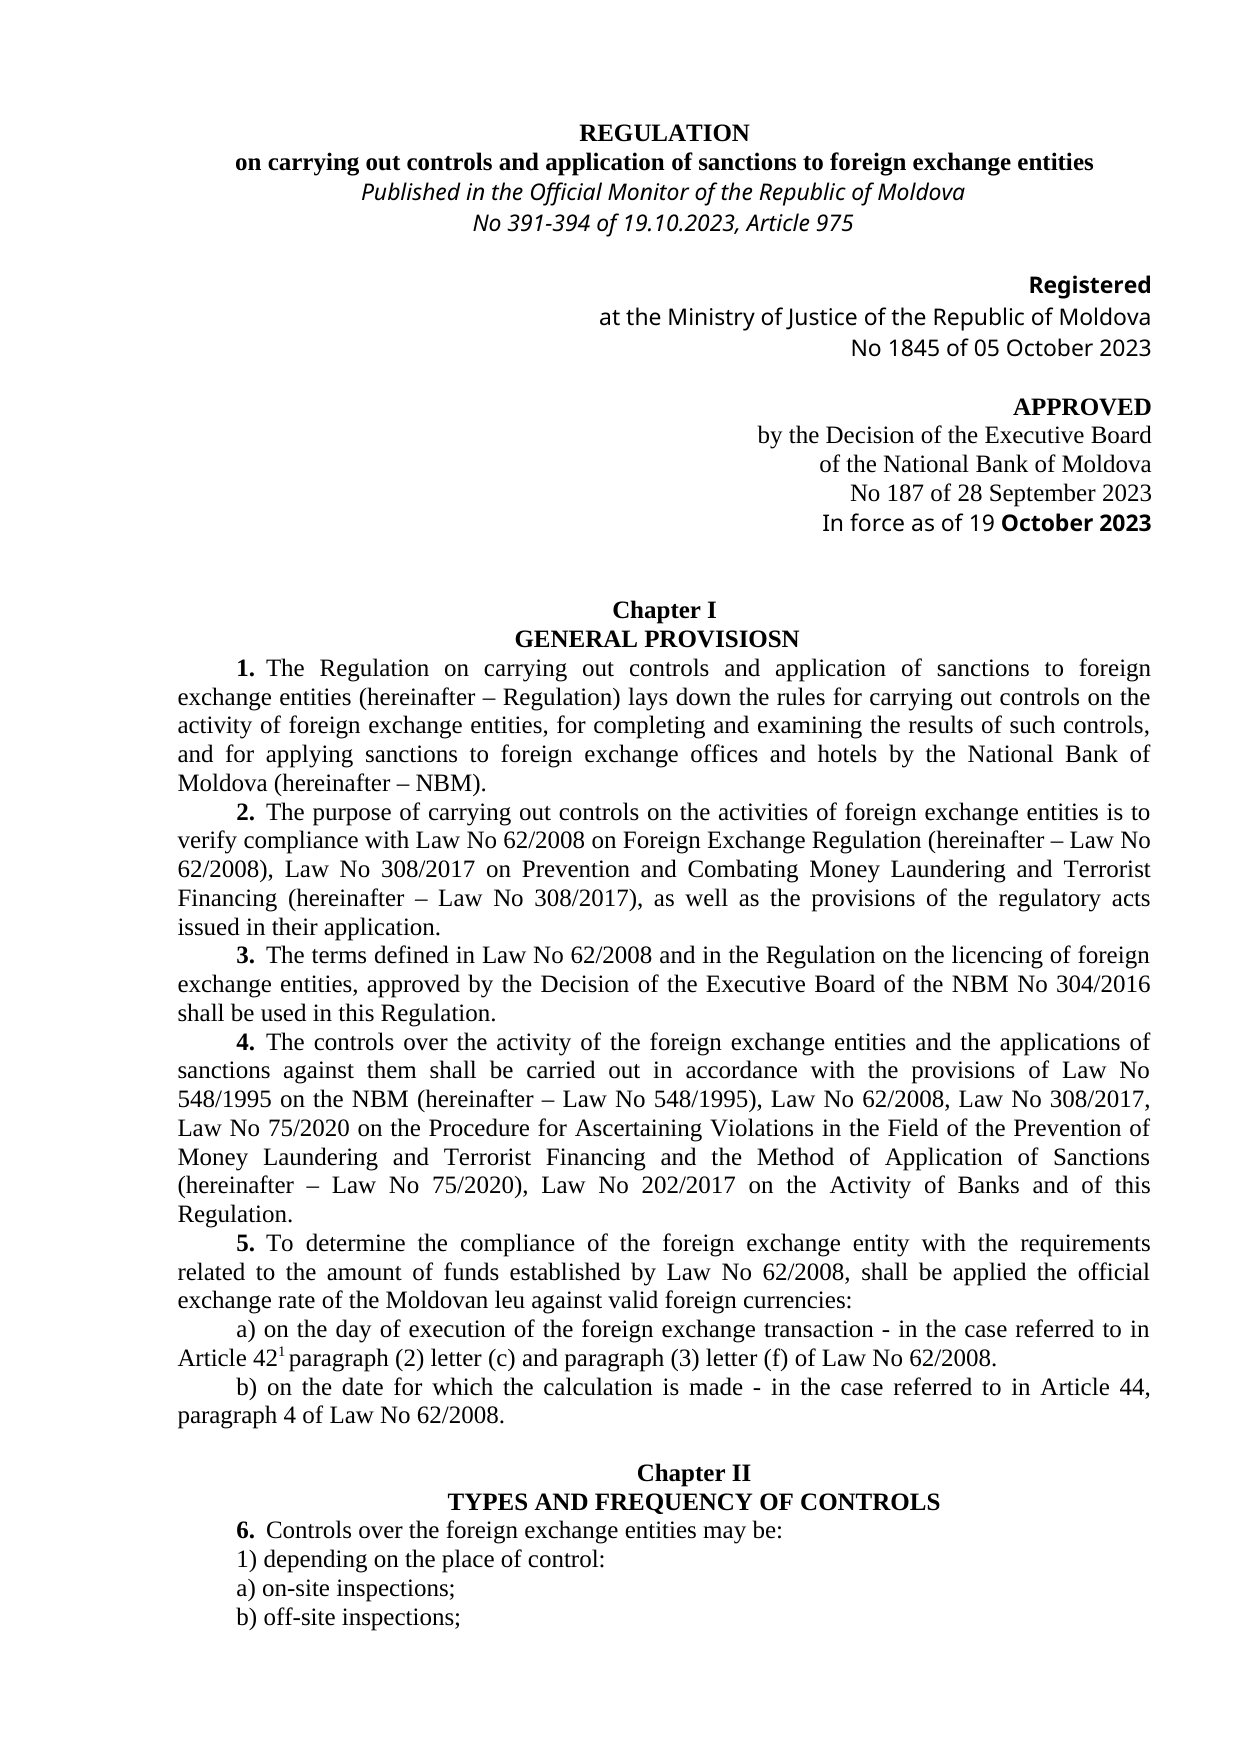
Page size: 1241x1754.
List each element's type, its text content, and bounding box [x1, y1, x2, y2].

text by the Decision of the Executive Board [177, 421, 1152, 449]
text Chapter I [177, 596, 1152, 624]
text APPROVED [177, 392, 1152, 421]
list The purpose of carrying out controls on the activities of foreign exchange entities is to verify compliance with Law No 62/2008 on Foreign Exchange Regulation (hereinafter – Law No 62/2008), Law No 308/2017 on Prevention and Combating Money Laundering and Terrorist Financing (hereinafter – Law No 308/2017), as well as the provisions of the regulatory acts issued in their application. [177, 797, 1152, 941]
text No 1845 of 05 October 2023 [177, 332, 1152, 363]
text REGULATION [177, 118, 1152, 147]
list The terms defined in Law No 62/2008 and in the Regulation on the licencing of foreign exchange entities, approved by the Decision of the Executive Board of the NBM No 304/2016 shall be used in this Regulation. [177, 941, 1152, 1027]
list a) on the day of execution of the foreign exchange transaction - in the case referred to in Article 421 paragraph (2) letter (c) and paragraph (3) letter (f) of Law No 62/2008. [177, 1314, 1152, 1372]
text on carrying out controls and application of sanctions to foreign exchange entities [177, 147, 1152, 176]
list TYPES AND FREQUENCY OF CONTROLS [177, 1487, 1152, 1516]
list The controls over the activity of the foreign exchange entities and the applications of sanctions against them shall be carried out in accordance with the provisions of Law No 548/1995 on the NBM (hereinafter – Law No 548/1995), Law No 62/2008, Law No 308/2017, Law No 75/2020 on the Procedure for Ascertaining Violations in the Field of the Prevention of Money Laundering and Terrorist Financing and the Method of Application of Sanctions (hereinafter – Law No 75/2020), Law No 202/2017 on the Activity of Banks and of this Regulation. [177, 1027, 1152, 1228]
text Published in the Official Monitor of the Republic of Moldova [177, 176, 1152, 207]
list b) off-site inspections; [177, 1602, 1152, 1631]
list To determine the compliance of the foreign exchange entity with the requirements related to the amount of funds established by Law No 62/2008, shall be applied the official exchange rate of the Moldovan leu against valid foreign currencies: [177, 1228, 1152, 1314]
text In force as of 19 October 2023 [177, 507, 1152, 538]
list Chapter II [177, 1458, 1152, 1487]
text Registered at the Ministry of Justice of the Republic of Moldova [177, 269, 1152, 332]
list The Regulation on carrying out controls and application of sanctions to foreign exchange entities (hereinafter – Regulation) lays down the rules for carrying out controls on the activity of foreign exchange entities, for completing and examining the results of such controls, and for applying sanctions to foreign exchange offices and hotels by the National Bank of Moldova (hereinafter – NBM). [177, 653, 1152, 797]
text of the National Bank of Moldova [177, 449, 1152, 478]
list b) on the date for which the calculation is made - in the case referred to in Article 44, paragraph 4 of Law No 62/2008. [177, 1372, 1152, 1429]
list a) on-site inspections; [177, 1573, 1152, 1602]
text No 391-394 of 19.10.2023, Article 975 [177, 207, 1152, 238]
list 1) depending on the place of control: [177, 1544, 1152, 1573]
text No 187 of 28 September 2023 [177, 478, 1152, 507]
text GENERAL PROVISIOSN [162, 624, 1152, 653]
list Controls over the foreign exchange entities may be: [177, 1516, 1152, 1544]
